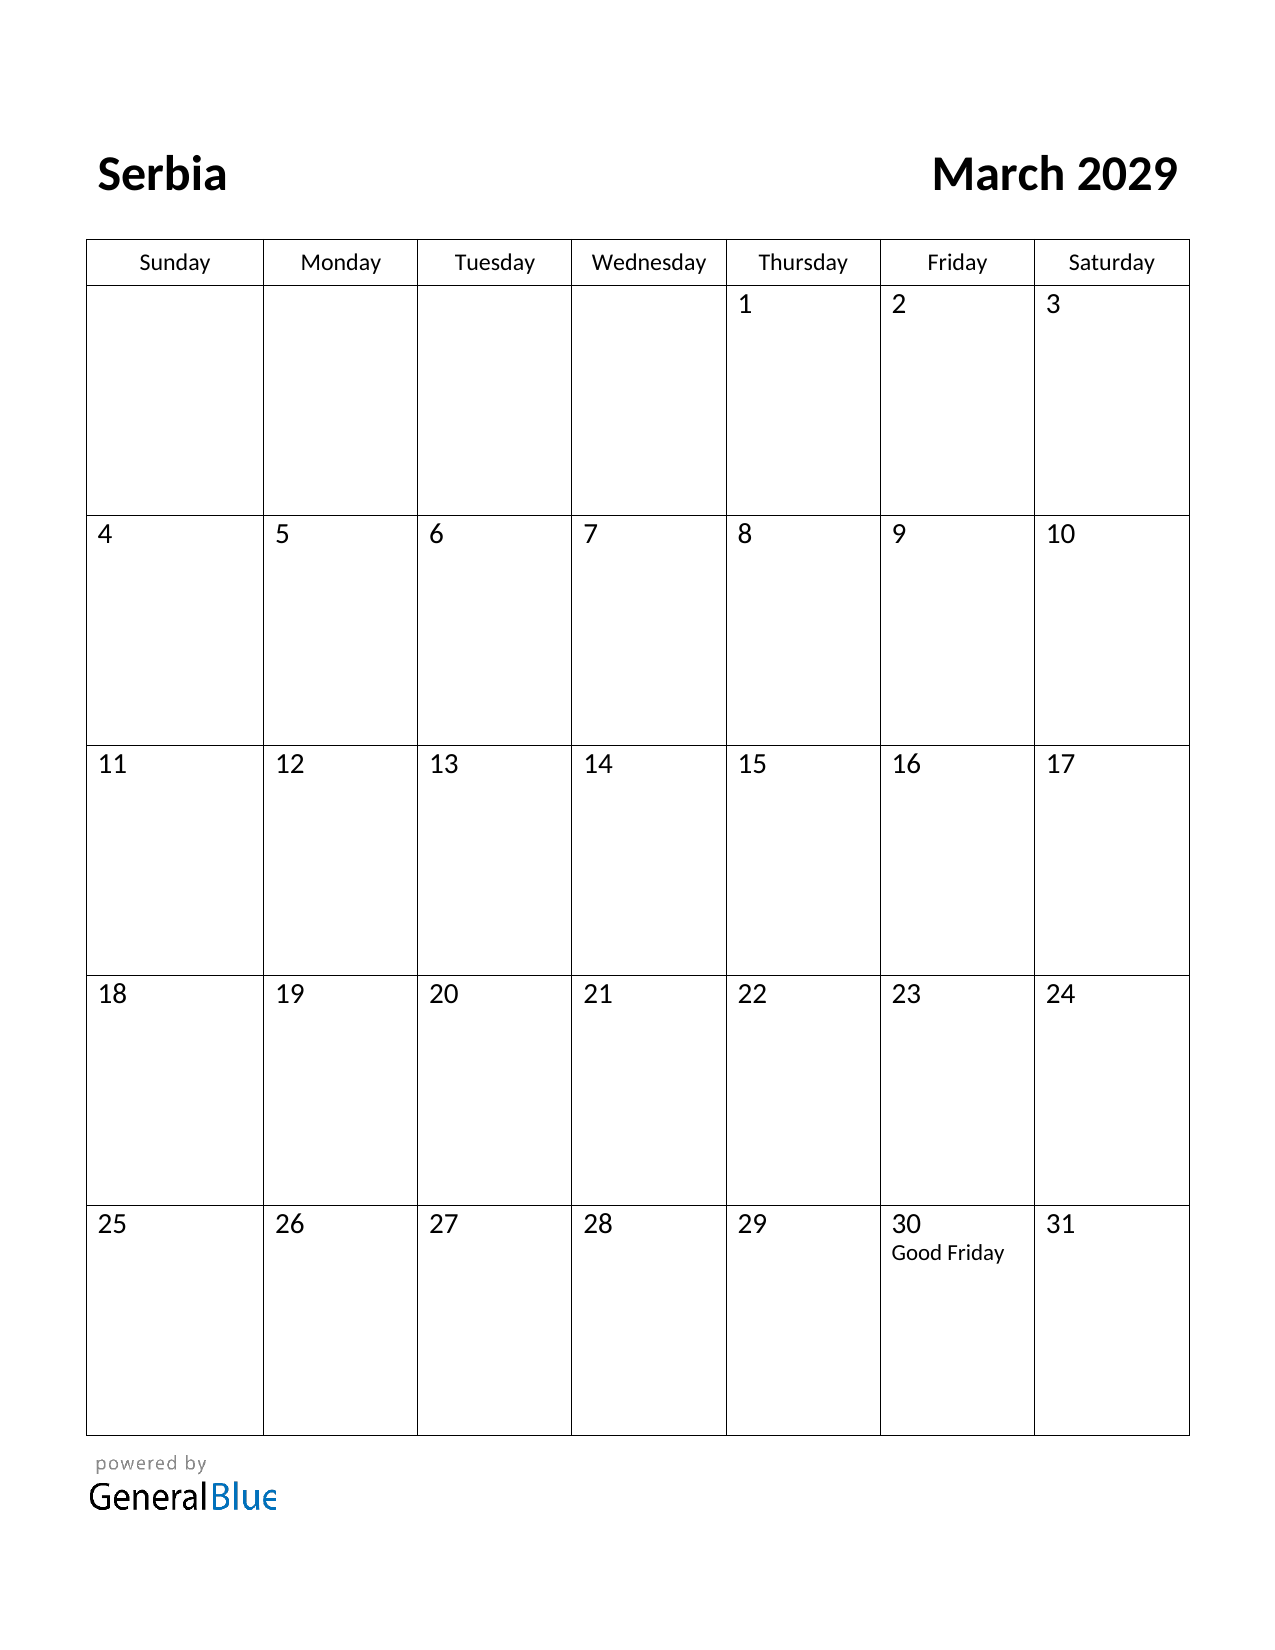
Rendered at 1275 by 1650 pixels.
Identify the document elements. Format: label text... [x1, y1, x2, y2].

table_cell [264, 548, 417, 744]
table_cell Sunday [87, 240, 263, 284]
table_cell [1035, 778, 1189, 974]
table_cell [1035, 548, 1189, 744]
table_cell [264, 318, 417, 514]
table_cell Good Friday [881, 1238, 1034, 1434]
table_cell [727, 1008, 880, 1204]
table_cell [418, 318, 571, 514]
picture [88, 1452, 276, 1515]
table_cell 23 [881, 976, 1034, 1008]
table_cell [727, 548, 880, 744]
table_cell 28 [572, 1206, 726, 1238]
table_cell 16 [881, 746, 1034, 778]
table_cell 26 [264, 1206, 417, 1238]
table_cell [418, 1008, 571, 1204]
table_cell [264, 1238, 417, 1434]
table_cell 25 [87, 1206, 263, 1238]
table_cell [418, 286, 571, 318]
table_cell [572, 318, 726, 514]
table_cell 27 [418, 1206, 571, 1238]
table_cell [1035, 1008, 1189, 1204]
table_cell 22 [727, 976, 880, 1008]
table_cell [418, 778, 571, 974]
table_cell 30 [881, 1206, 1034, 1238]
table_cell [418, 548, 571, 744]
table_cell 18 [87, 976, 263, 1008]
table_cell 1 [727, 286, 880, 318]
table_cell [87, 778, 263, 974]
table_cell 5 [264, 516, 417, 548]
table_cell [264, 1008, 417, 1204]
table_cell 17 [1035, 746, 1189, 778]
table_cell 2 [881, 286, 1034, 318]
table_cell Friday [881, 240, 1034, 284]
table_cell 10 [1035, 516, 1189, 548]
table_cell 24 [1035, 976, 1189, 1008]
table_cell Thursday [727, 240, 880, 284]
table_cell 7 [572, 516, 726, 548]
table_cell [87, 1238, 263, 1434]
table_cell [881, 318, 1034, 514]
table_cell 20 [418, 976, 571, 1008]
table_cell 15 [727, 746, 880, 778]
table_cell [87, 286, 263, 318]
table_cell [87, 1008, 263, 1204]
table_cell [572, 548, 726, 744]
table_cell 19 [264, 976, 417, 1008]
table_cell [87, 548, 263, 744]
table_cell 11 [87, 746, 263, 778]
table_cell 4 [87, 516, 263, 548]
table_header March 2029 [572, 105, 1189, 239]
table_cell [1035, 1238, 1189, 1434]
table_cell [418, 1238, 571, 1434]
table_cell [264, 286, 417, 318]
table_cell [572, 1238, 726, 1434]
table_cell [881, 548, 1034, 744]
table_cell Monday [264, 240, 417, 284]
table_cell 6 [418, 516, 571, 548]
table_cell [572, 1008, 726, 1204]
table_cell 3 [1035, 286, 1189, 318]
table_cell 31 [1035, 1206, 1189, 1238]
table_cell [572, 778, 726, 974]
table_cell 29 [727, 1206, 880, 1238]
table_cell 14 [572, 746, 726, 778]
table_cell Tuesday [418, 240, 571, 284]
table_cell [727, 318, 880, 514]
table_cell [881, 1008, 1034, 1204]
table_header Serbia [86, 105, 572, 239]
table_cell [881, 778, 1034, 974]
table_cell [1035, 318, 1189, 514]
table_cell [87, 318, 263, 514]
table_cell Saturday [1035, 240, 1189, 284]
table_cell 9 [881, 516, 1034, 548]
table_cell [86, 1436, 1189, 1534]
table_cell Wednesday [572, 240, 726, 284]
table_cell 8 [727, 516, 880, 548]
table_cell [572, 286, 726, 318]
table_cell 21 [572, 976, 726, 1008]
table_cell [727, 778, 880, 974]
table_cell 13 [418, 746, 571, 778]
table_cell [727, 1238, 880, 1434]
table_cell [264, 778, 417, 974]
table_cell 12 [264, 746, 417, 778]
